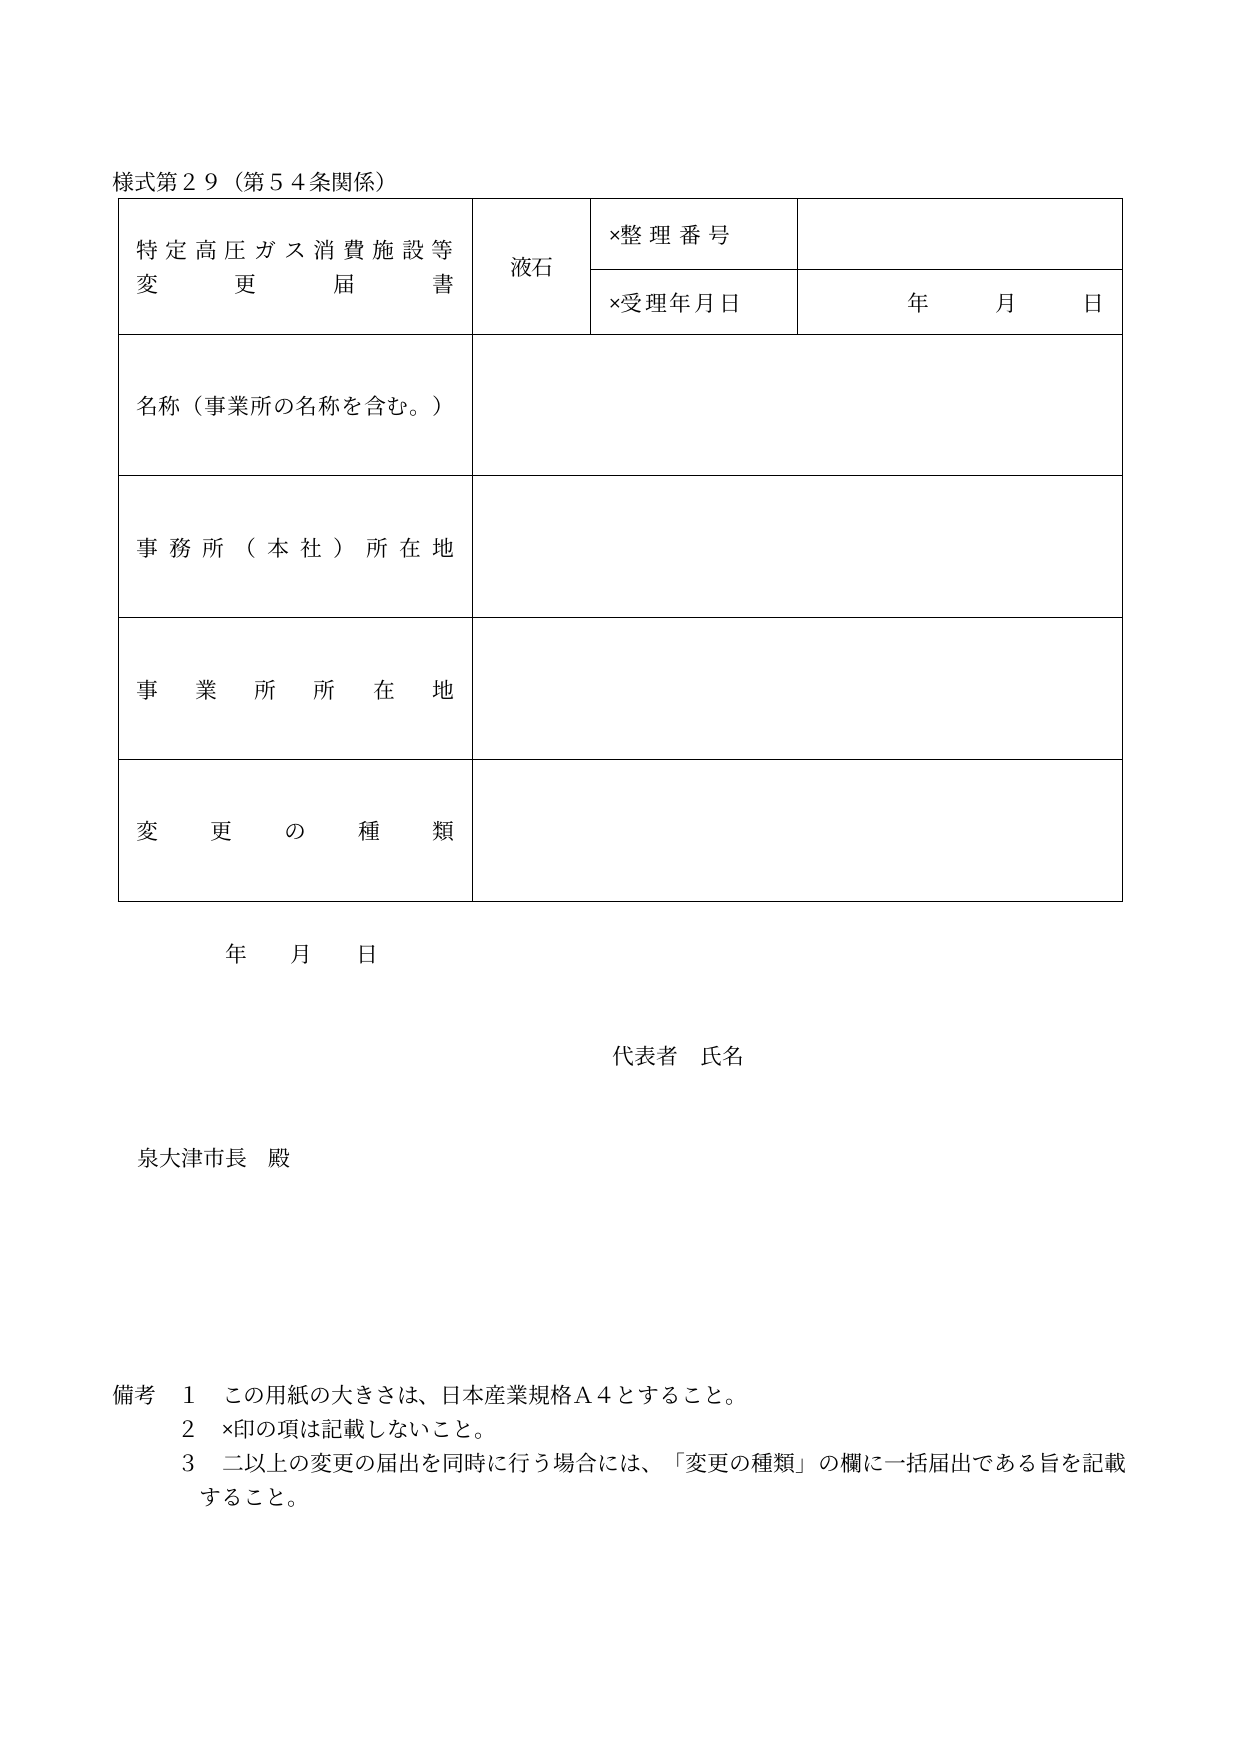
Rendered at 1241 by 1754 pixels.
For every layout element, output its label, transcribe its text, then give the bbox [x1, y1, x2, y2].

table_cell [473, 335, 1122, 475]
table_header ×整理番号 [591, 199, 797, 269]
table_cell 事務所（本社）所在地 [119, 476, 472, 617]
table_cell 年 月 日 [798, 270, 1122, 334]
table_cell [473, 476, 1122, 617]
table_cell 変更の種類 [119, 760, 472, 901]
text 様式第２９（第５４条関係） [112, 164, 1128, 198]
table_cell ×受理年月日 [591, 270, 797, 334]
text 年 月 日 [137, 936, 1128, 970]
table_cell [473, 760, 1122, 901]
table_cell 事業所所在地 [119, 618, 472, 759]
text 泉大津市長 殿 [137, 1139, 1128, 1173]
text ２ ×印の項は記載しないこと。 [178, 1411, 1128, 1445]
text 備考 １ この用紙の大きさは、日本産業規格Ａ４とすること。 [112, 1377, 1128, 1411]
text ３ 二以上の変更の届出を同時に行う場合には、「変更の種類」の欄に一括届出である旨を記載すること。 [178, 1445, 1128, 1513]
table_header [798, 199, 1122, 269]
table_header 特定高圧ガス消費施設等 変更届書 [119, 199, 472, 334]
table_cell [473, 618, 1122, 759]
table_header 液石 [473, 199, 590, 334]
table_cell 名称（事業所の名称を含む。） [119, 335, 472, 475]
text 代表者 氏名 [612, 1038, 1128, 1072]
